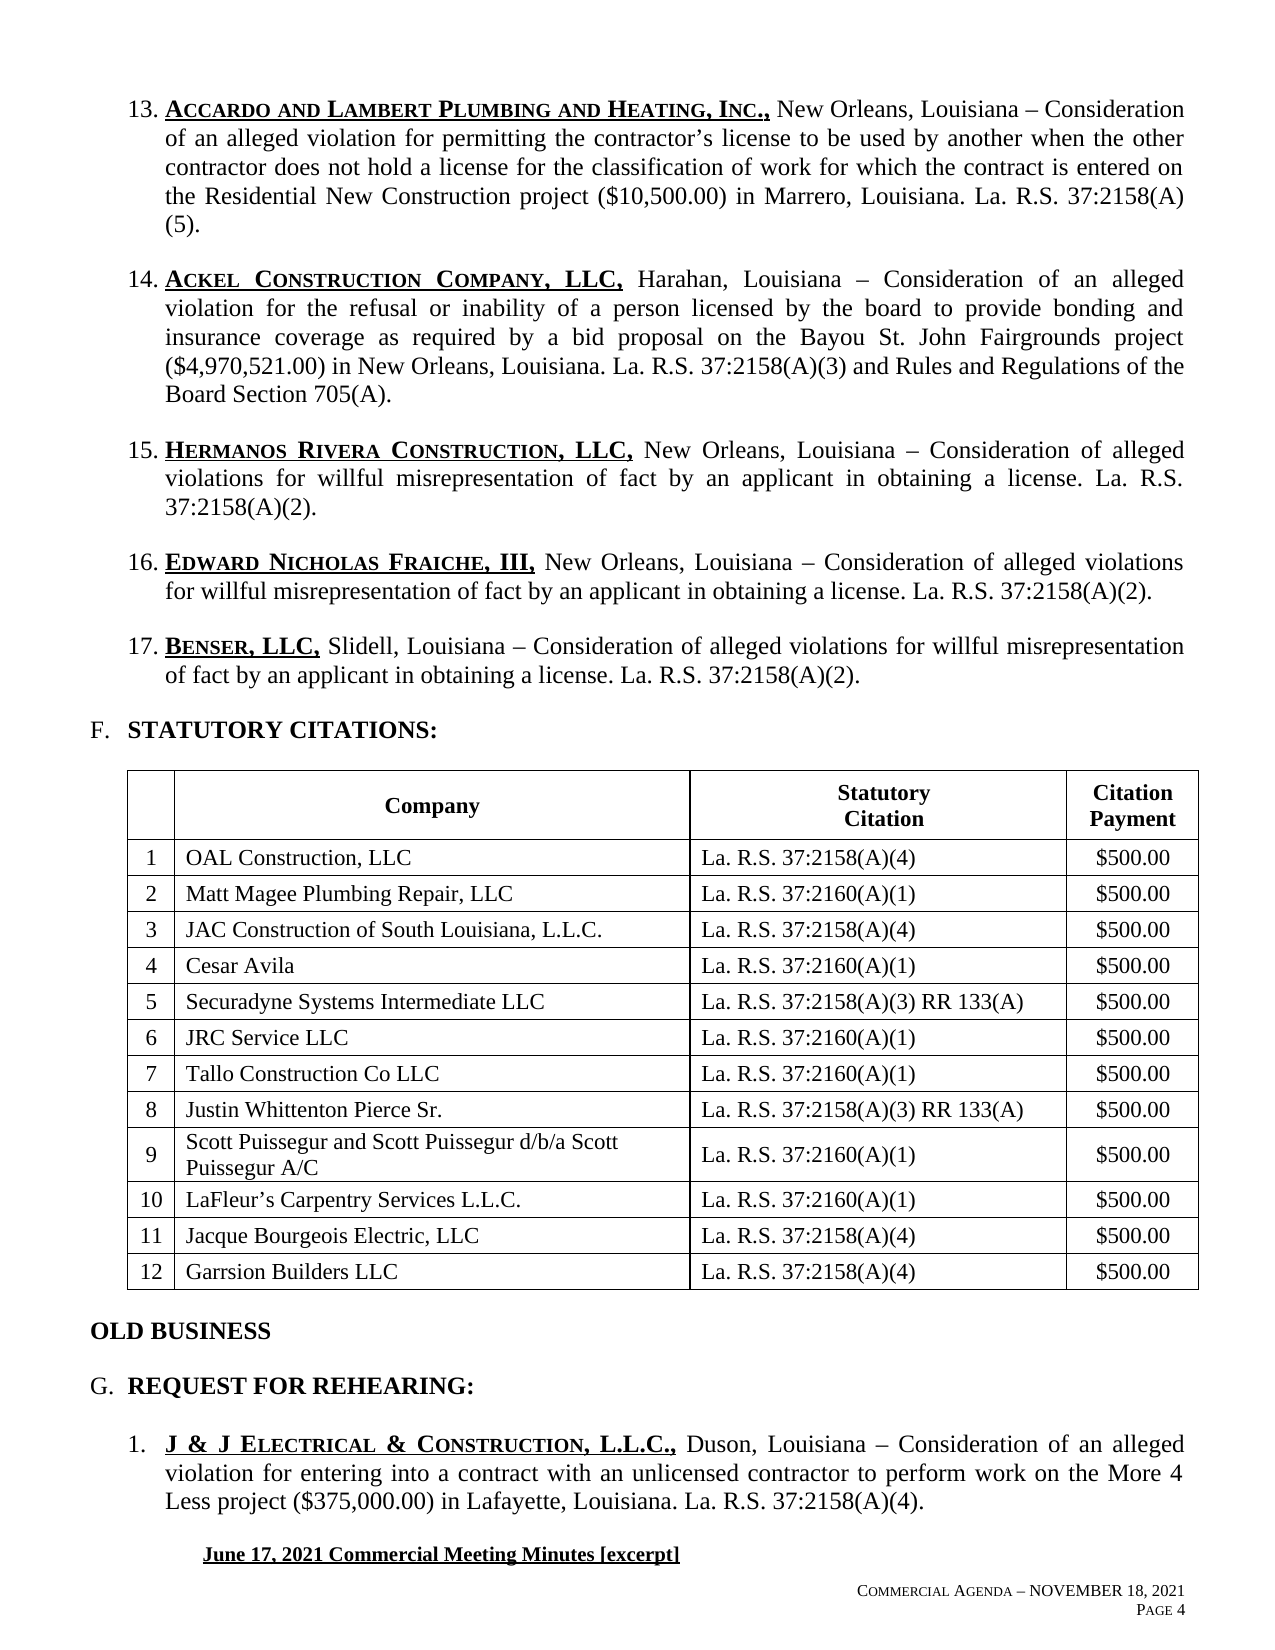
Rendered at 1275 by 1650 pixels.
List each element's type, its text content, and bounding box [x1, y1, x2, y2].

table_cell La. R.S. 37:2160(A)(1) [691, 1056, 1066, 1091]
table_cell La. R.S. 37:2158(A)(4) [691, 1218, 1066, 1253]
table_cell 10 [128, 1182, 174, 1217]
table_cell Justin Whittenton Pierce Sr. [175, 1092, 689, 1127]
table_cell 9 [128, 1128, 174, 1181]
table_cell $500.00 [1067, 876, 1198, 911]
list 17. Benser, LLC, Slidell, Louisiana – Consideration of alleged violations for willful misrepresentation of fact by an applicant in obtaining a license. La. R.S. 37:2158(A)(2). [127, 631, 1185, 689]
table_cell $500.00 [1067, 948, 1198, 983]
table_cell La. R.S. 37:2160(A)(1) [691, 1020, 1066, 1055]
text 15. Hermanos Rivera Construction, LLC, New Orleans, Louisiana – Consideration of alleged violations for willful misrepresentation of fact by an applicant in obtaining a license. La. R.S. 37:2158(A)(2). [127, 435, 1185, 521]
table_cell $500.00 [1067, 1218, 1198, 1253]
table_header [128, 771, 174, 839]
table_cell OAL Construction, LLC [175, 840, 689, 875]
table_cell Matt Magee Plumbing Repair, LLC [175, 876, 689, 911]
table_cell $500.00 [1067, 1182, 1198, 1217]
table_cell $500.00 [1067, 984, 1198, 1019]
table_cell La. R.S. 37:2160(A)(1) [691, 1182, 1066, 1217]
table_cell $500.00 [1067, 912, 1198, 947]
list REQUEST FOR REHEARING: [90, 1371, 1185, 1400]
text 14. Ackel Construction Company, LLC, Harahan, Louisiana – Consideration of an alleged violation for the refusal or inability of a person licensed by the board to provide bonding and insurance coverage as required by a bid proposal on the Bayou St. John Fairgrounds project ($4,970,521.00) in New Orleans, Louisiana. La. R.S. 37:2158(A)(3) and Rules and Regulations of the Board Section 705(A). [127, 264, 1185, 408]
table_cell 4 [128, 948, 174, 983]
text OLD BUSINESS [90, 1316, 1185, 1345]
table_cell 3 [128, 912, 174, 947]
table_cell La. R.S. 37:2158(A)(3) RR 133(A) [691, 1092, 1066, 1127]
table_cell La. R.S. 37:2158(A)(4) [691, 840, 1066, 875]
table_cell 1 [128, 840, 174, 875]
list STATUTORY CITATIONS: [90, 715, 1185, 744]
text June 17, 2021 Commercial Meeting Minutes [excerpt] [202, 1541, 1185, 1566]
table_cell $500.00 [1067, 1020, 1198, 1055]
table_cell $500.00 [1067, 840, 1198, 875]
table_cell Garrsion Builders LLC [175, 1254, 689, 1289]
table_cell 6 [128, 1020, 174, 1055]
table_cell $500.00 [1067, 1128, 1198, 1181]
table_cell La. R.S. 37:2158(A)(4) [691, 1254, 1066, 1289]
table_cell 11 [128, 1218, 174, 1253]
table_cell 12 [128, 1254, 174, 1289]
table_header Company [175, 771, 689, 839]
table_cell Jacque Bourgeois Electric, LLC [175, 1218, 689, 1253]
table_cell JAC Construction of South Louisiana, L.L.C. [175, 912, 689, 947]
table_cell Cesar Avila [175, 948, 689, 983]
table_cell $500.00 [1067, 1056, 1198, 1091]
table_cell La. R.S. 37:2158(A)(3) RR 133(A) [691, 984, 1066, 1019]
table_cell La. R.S. 37:2160(A)(1) [691, 876, 1066, 911]
table_header Citation Payment [1067, 771, 1198, 839]
table_cell Tallo Construction Co LLC [175, 1056, 689, 1091]
table_cell $500.00 [1067, 1254, 1198, 1289]
table_cell La. R.S. 37:2160(A)(1) [691, 948, 1066, 983]
list J & J Electrical & Construction, L.L.C., Duson, Louisiana – Consideration of an alleged violation for entering into a contract with an unlicensed contractor to perform work on the More 4 Less project ($375,000.00) in Lafayette, Louisiana. La. R.S. 37:2158(A)(4). [127, 1429, 1185, 1515]
table_cell 8 [128, 1092, 174, 1127]
table_header Statutory Citation [691, 771, 1066, 839]
text 13. Accardo and Lambert Plumbing and Heating, Inc., New Orleans, Louisiana – Consideration of an alleged violation for permitting the contractor’s license to be used by another when the other contractor does not hold a license for the classification of work for which the contract is entered on the Residential New Construction project ($10,500.00) in Marrero, Louisiana. La. R.S. 37:2158(A)(5). [127, 94, 1185, 238]
table_cell La. R.S. 37:2160(A)(1) [691, 1128, 1066, 1181]
table_cell La. R.S. 37:2158(A)(4) [691, 912, 1066, 947]
table_cell $500.00 [1067, 1092, 1198, 1127]
table_cell 7 [128, 1056, 174, 1091]
table_cell Securadyne Systems Intermediate LLC [175, 984, 689, 1019]
table_cell 5 [128, 984, 174, 1019]
table_cell Scott Puissegur and Scott Puissegur d/b/a Scott Puissegur A/C [175, 1128, 689, 1181]
table_cell JRC Service LLC [175, 1020, 689, 1055]
table_cell LaFleur’s Carpentry Services L.L.C. [175, 1182, 689, 1217]
text 16. Edward Nicholas Fraiche, III, New Orleans, Louisiana – Consideration of alleged violations for willful misrepresentation of fact by an applicant in obtaining a license. La. R.S. 37:2158(A)(2). [127, 547, 1185, 605]
table_cell 2 [128, 876, 174, 911]
